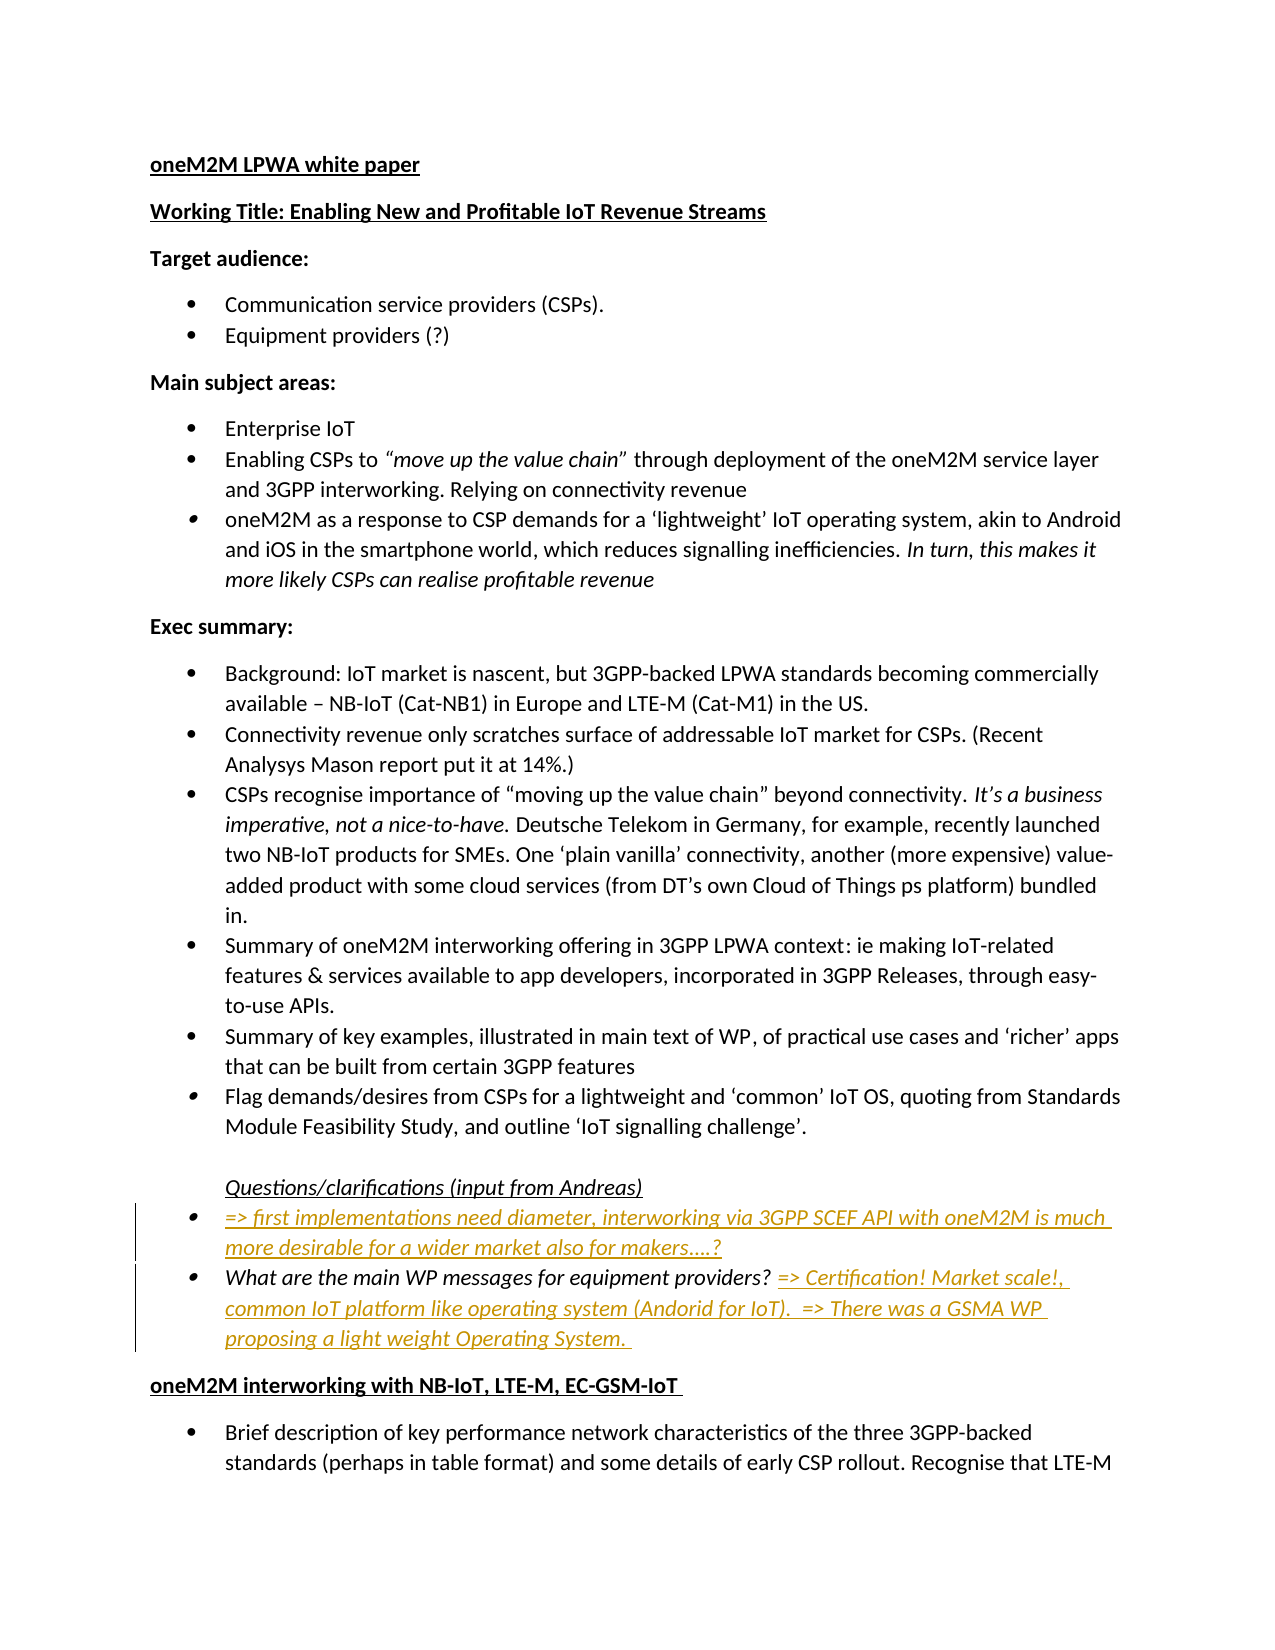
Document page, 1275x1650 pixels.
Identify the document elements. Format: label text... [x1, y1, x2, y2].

list Flag demands/desires from CSPs for a lightweight and ‘common’ IoT OS, quoting from Standards Module Feasibility Study, and outline ‘IoT signalling challenge’. [187, 1082, 1125, 1141]
text Working Title: Enabling New and Profitable IoT Revenue Streams [150, 197, 1125, 225]
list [187, 1418, 1125, 1476]
list Background: IoT market is nascent, but 3GPP-backed LPWA standards becoming commercially available – NB-IoT (Cat-NB1) in Europe and LTE-M (Cat-M1) in the US. [187, 659, 1125, 718]
text Main subject areas: [150, 368, 1125, 396]
list Communication service providers (CSPs). [187, 291, 1125, 319]
list What are the main WP messages for equipment providers? [187, 1263, 1125, 1352]
text oneM2M LPWA white paper [150, 150, 1125, 178]
list Questions/clarifications (input from Andreas) [225, 1173, 1125, 1201]
list Summary of oneM2M interworking offering in 3GPP LPWA context: ie making IoT-related features & services available to app developers, incorporated in 3GPP Releases, through easy-to-use APIs. [187, 931, 1125, 1020]
list Equipment providers (?) [187, 321, 1125, 349]
text Target audience: [150, 244, 1125, 272]
list Summary of key examples, illustrated in main text of WP, of practical use cases and ‘richer’ apps that can be built from certain 3GPP features [187, 1022, 1125, 1080]
text oneM2M interworking with NB-IoT, LTE-M, EC-GSM-IoT [150, 1371, 1125, 1399]
list CSPs recognise importance of “moving up the value chain” beyond connectivity. It’s a business imperative, not a nice-to-have. Deutsche Telekom in Germany, for example, recently launched two NB-IoT products for SMEs. One ‘plain vanilla’ connectivity, another (more expensive) value-added product with some cloud services (from DT’s own Cloud of Things ps platform) bundled in. [187, 780, 1125, 929]
list Enabling CSPs to “move up the value chain” through deployment of the oneM2M service layer and 3GPP interworking. Relying on connectivity revenue [187, 445, 1125, 503]
text Exec summary: [150, 612, 1125, 641]
list Connectivity revenue only scratches surface of addressable IoT market for CSPs. (Recent Analysys Mason report put it at 14%.) [187, 720, 1125, 778]
list Enterprise IoT [187, 414, 1125, 443]
list oneM2M as a response to CSP demands for a ‘lightweight’ IoT operating system, akin to Android and iOS in the smartphone world, which reduces signalling inefficiencies. In turn, this makes it more likely CSPs can realise profitable revenue [187, 505, 1125, 594]
